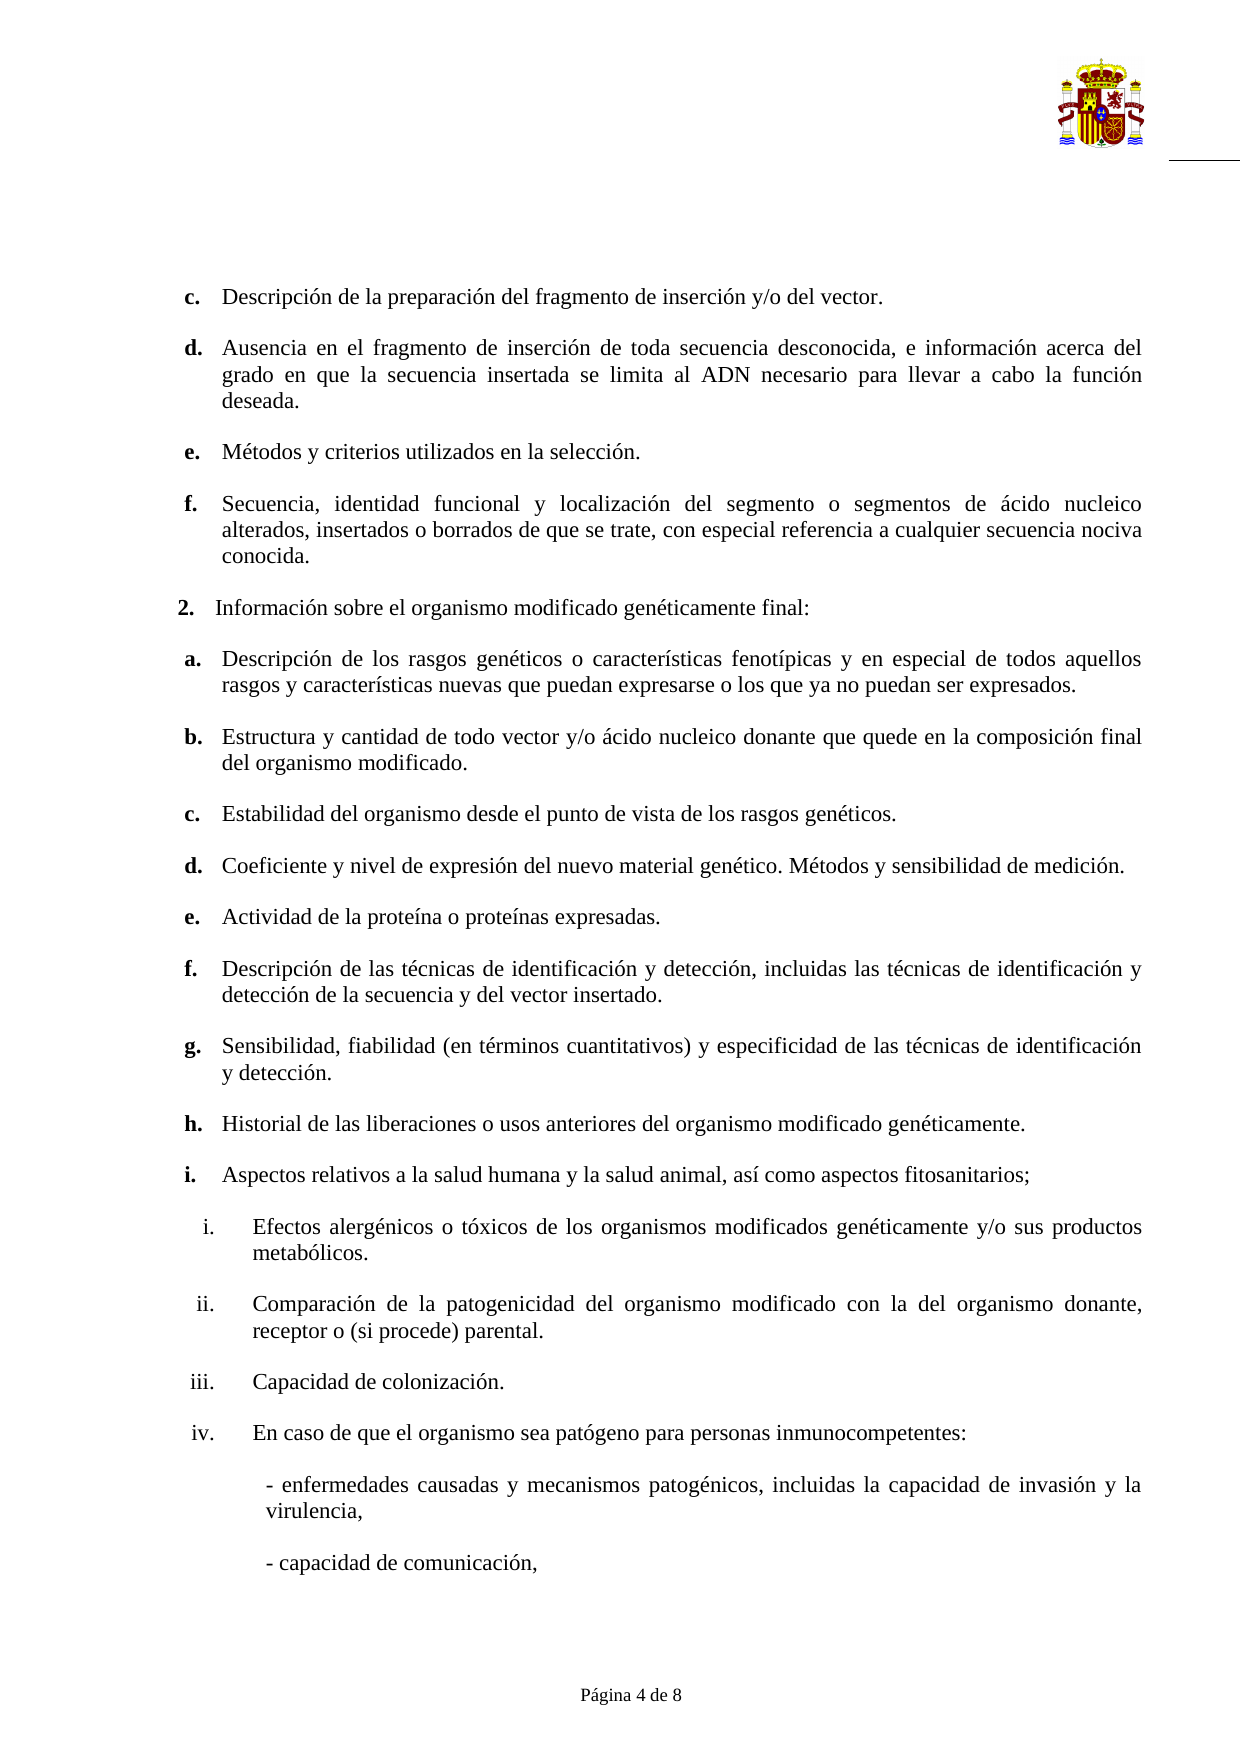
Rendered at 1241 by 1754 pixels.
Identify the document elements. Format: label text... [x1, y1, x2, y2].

list Descripción de las técnicas de identificación y detección, incluidas las técnicas de identificación y detección de la secuencia y del vector insertado. [184, 954, 1144, 1007]
list Descripción de los rasgos genéticos o características fenotípicas y en especial de todos aquellos rasgos y características nuevas que puedan expresarse o los que ya no puedan ser expresados. [184, 645, 1144, 698]
list Estructura y cantidad de todo vector y/o ácido nucleico donante que quede en la composición final del organismo modificado. [184, 723, 1144, 776]
list Historial de las liberaciones o usos anteriores del organismo modificado genéticamente. [184, 1110, 1144, 1136]
list Estabilidad del organismo desde el punto de vista de los rasgos genéticos. [184, 801, 1144, 827]
text - capacidad de comunicación, [266, 1548, 1144, 1575]
list Descripción de la preparación del fragmento de inserción y/o del vector. [184, 283, 1144, 309]
list Información sobre el organismo modificado genéticamente final: [177, 594, 1144, 620]
text - enfermedades causadas y mecanismos patogénicos, incluidas la capacidad de invasión y la virulencia, [266, 1471, 1144, 1523]
list Capacidad de colonización. [215, 1368, 1144, 1394]
list Efectos alergénicos o tóxicos de los organismos modificados genéticamente y/o sus productos metabólicos. [215, 1213, 1144, 1265]
list Secuencia, identidad funcional y localización del segmento o segmentos de ácido nucleico alterados, insertados o borrados de que se trate, con especial referencia a cualquier secuencia nociva conocida. [184, 490, 1144, 569]
list Coeficiente y nivel de expresión del nuevo material genético. Métodos y sensibilidad de medición. [184, 852, 1144, 878]
list En caso de que el organismo sea patógeno para personas inmunocompetentes: [215, 1419, 1144, 1446]
list Ausencia en el fragmento de inserción de toda secuencia desconocida, e información acerca del grado en que la secuencia insertada se limita al ADN necesario para llevar a cabo la función deseada. [184, 334, 1144, 413]
list Actividad de la proteína o proteínas expresadas. [184, 903, 1144, 929]
list Métodos y criterios utilizados en la selección. [184, 438, 1144, 465]
list Sensibilidad, fiabilidad (en términos cuantitativos) y especificidad de las técnicas de identificación y detección. [184, 1032, 1144, 1085]
list Aspectos relativos a la salud humana y la salud animal, así como aspectos fitosanitarios; [184, 1161, 1144, 1188]
list Comparación de la patogenicidad del organismo modificado con la del organismo donante, receptor o (si procede) parental. [215, 1290, 1144, 1343]
